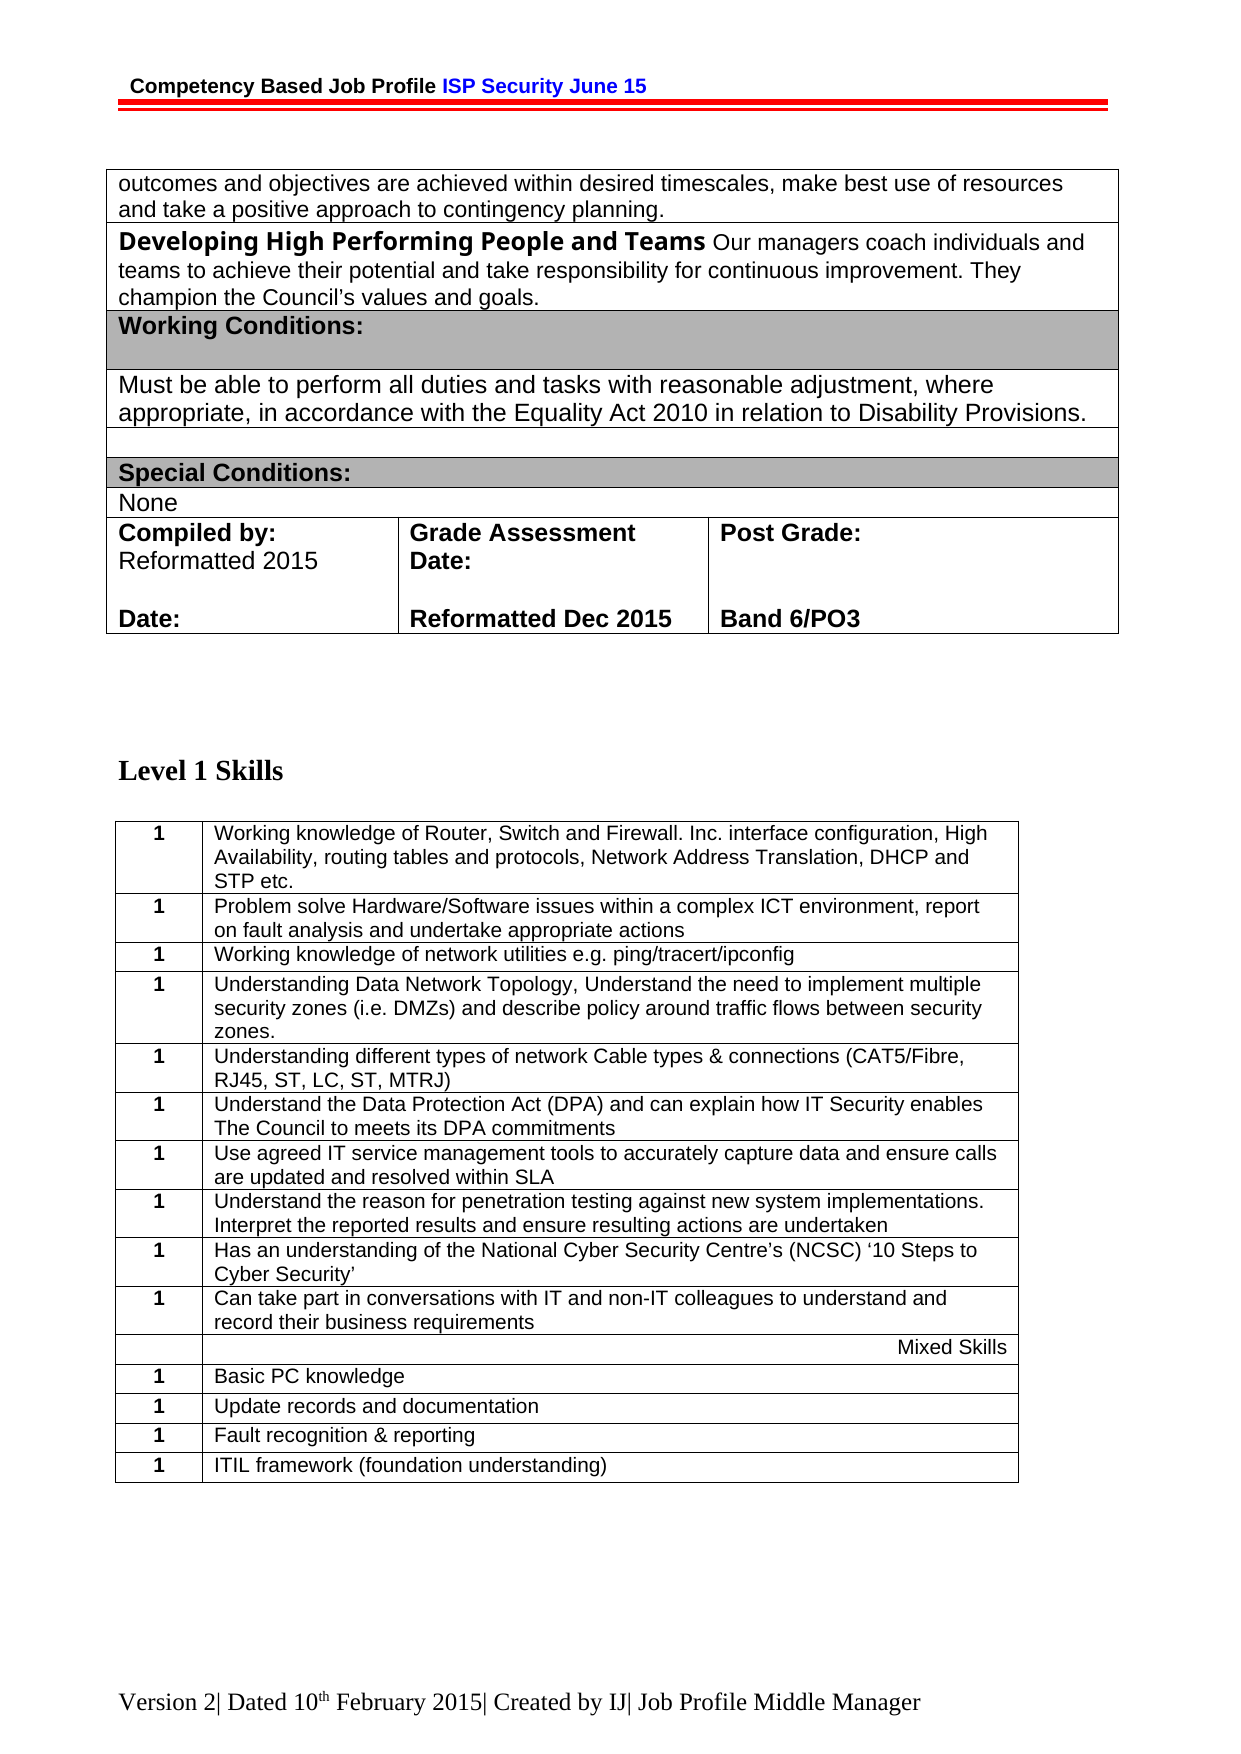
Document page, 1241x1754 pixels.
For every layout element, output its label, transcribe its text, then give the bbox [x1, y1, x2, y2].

table_cell 1 [116, 1044, 202, 1092]
table_cell 1 [116, 1238, 202, 1286]
table_cell Understand the Data Protection Act (DPA) and can explain how IT Security enables The Council to meets its DPA commitments [203, 1093, 1018, 1140]
table_cell Mixed Skills [203, 1335, 1018, 1363]
table_cell None [107, 488, 1118, 517]
table_cell Special Conditions: [107, 458, 1118, 487]
table_cell 1 [116, 1453, 202, 1482]
table_cell Has an understanding of the National Cyber Security Centre’s (NCSC) ‘10 Steps to Cyber Security’ [203, 1238, 1018, 1286]
table_cell 1 [116, 1141, 202, 1189]
table_cell Compiled by: Reformatted 2015 Date: [107, 518, 398, 633]
table_cell 1 [116, 1093, 202, 1140]
table_cell Use agreed IT service management tools to accurately capture data and ensure calls are updated and resolved within SLA [203, 1141, 1018, 1189]
table_cell Grade Assessment Date: Reformatted Dec 2015 [399, 518, 708, 633]
table_cell Post Grade: Band 6/PO3 [709, 518, 1118, 633]
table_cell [107, 170, 1118, 222]
table_cell Must be able to perform all duties and tasks with reasonable adjustment, where appropriate, in accordance with the Equality Act 2010 in relation to Disability Provisions. [107, 370, 1118, 427]
table_cell Update records and documentation [203, 1394, 1018, 1423]
table_cell 1 [116, 894, 202, 941]
table_cell Working knowledge of network utilities e.g. ping/tracert/ipconfig [203, 943, 1018, 971]
table_cell Understand the reason for penetration testing against new system implementations. Interpret the reported results and ensure resulting actions are undertaken [203, 1190, 1018, 1237]
table_cell Working Conditions: [107, 311, 1118, 369]
table_cell Understanding different types of network Cable types & connections (CAT5/Fibre, RJ45, ST, LC, ST, MTRJ) [203, 1044, 1018, 1092]
table_header 1 [116, 822, 202, 893]
table_cell Developing High Performing People and Teams Our managers coach individuals and teams to achieve their potential and take responsibility for continuous improvement. They champion the Council’s values and goals. [107, 223, 1118, 310]
table_cell 1 [116, 1190, 202, 1237]
table_cell 1 [116, 1287, 202, 1334]
table_cell 1 [116, 1394, 202, 1423]
table_cell [116, 1335, 202, 1363]
table_cell Can take part in conversations with IT and non-IT colleagues to understand and record their business requirements [203, 1287, 1018, 1334]
table_cell Fault recognition & reporting [203, 1424, 1018, 1452]
table_cell Understanding Data Network Topology, Understand the need to implement multiple security zones (i.e. DMZs) and describe policy around traffic flows between security zones. [203, 972, 1018, 1043]
table_cell Basic PC knowledge [203, 1365, 1018, 1393]
table_cell Problem solve Hardware/Software issues within a complex ICT environment, report on fault analysis and undertake appropriate actions [203, 894, 1018, 941]
table_cell 1 [116, 972, 202, 1043]
table_cell 1 [116, 1365, 202, 1393]
table_cell [107, 428, 1118, 457]
table_cell 1 [116, 943, 202, 971]
text Level 1 Skills [118, 753, 1122, 787]
table_cell ITIL framework (foundation understanding) [203, 1453, 1018, 1482]
table_cell 1 [116, 1424, 202, 1452]
table_header Working knowledge of Router, Switch and Firewall. Inc. interface configuration, High Availability, routing tables and protocols, Network Address Translation, DHCP and STP etc. [203, 822, 1018, 893]
